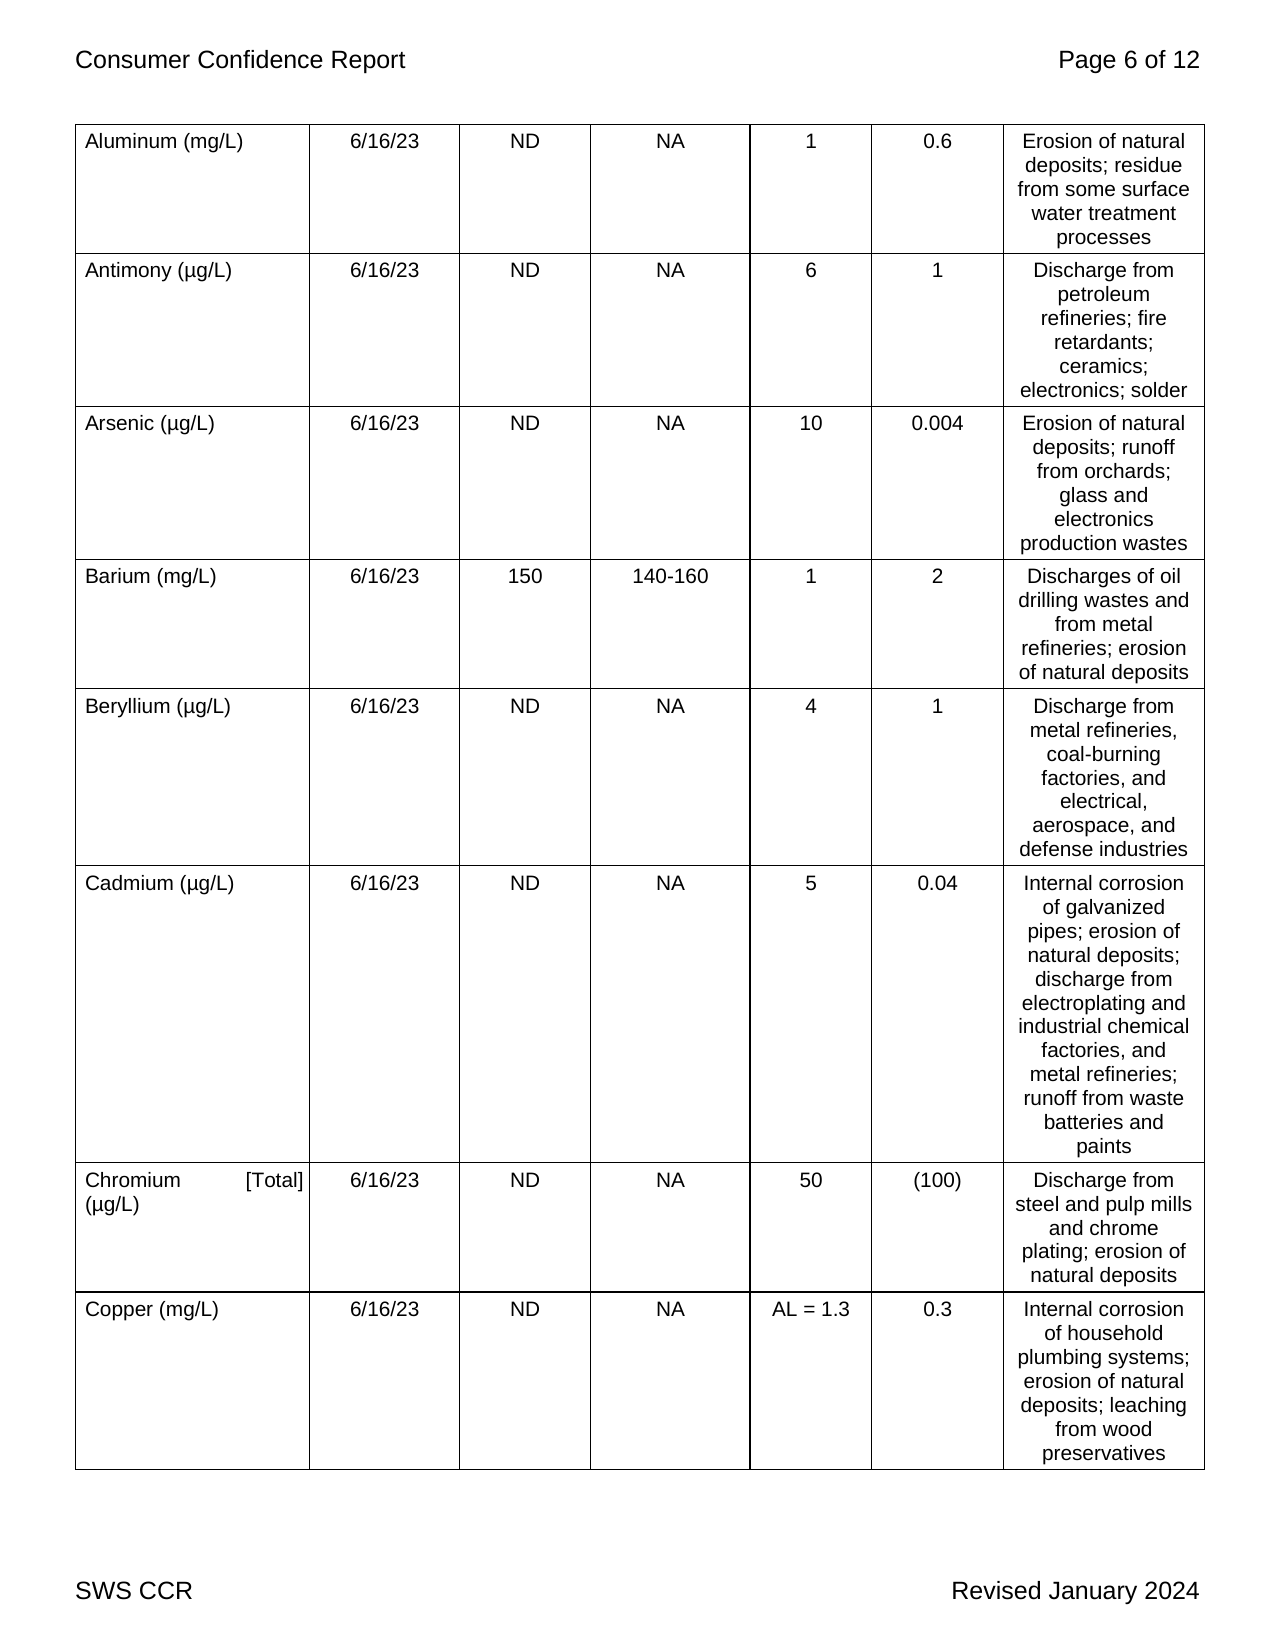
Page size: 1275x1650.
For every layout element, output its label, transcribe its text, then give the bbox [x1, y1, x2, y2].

table_cell ND [460, 407, 590, 559]
table_cell 1 [751, 560, 871, 688]
table_cell 6/16/23 [310, 866, 459, 1162]
table_cell ND [460, 1293, 590, 1468]
table_cell Internal corrosion of household plumbing systems; erosion of natural deposits; leaching from wood preservatives [1004, 1293, 1204, 1468]
table_cell Barium (mg/L) [76, 560, 309, 688]
table_cell Discharge from petroleum refineries; fire retardants; ceramics; electronics; solder [1004, 254, 1204, 406]
table_cell 6/16/23 [310, 689, 459, 865]
table_cell NA [591, 407, 749, 559]
table_cell ND [460, 689, 590, 865]
table_cell 140-160 [591, 560, 749, 688]
table_cell 6/16/23 [310, 125, 459, 253]
table_cell 6/16/23 [310, 407, 459, 559]
table_cell Cadmium (µg/L) [76, 866, 309, 1162]
table_cell Discharge from metal refineries, coal-burning factories, and electrical, aerospace, and defense industries [1004, 689, 1204, 865]
table_cell Arsenic (µg/L) [76, 407, 309, 559]
table_cell NA [591, 866, 749, 1162]
table_cell 6/16/23 [310, 1293, 459, 1468]
table_cell 4 [751, 689, 871, 865]
table_cell 0.004 [872, 407, 1003, 559]
table_cell 2 [872, 560, 1003, 688]
table_cell AL = 1.3 [751, 1293, 871, 1468]
table_cell (100) [872, 1163, 1003, 1291]
table_cell Aluminum (mg/L) [76, 125, 309, 253]
table_cell Erosion of natural deposits; residue from some surface water treatment processes [1004, 125, 1204, 253]
table_cell 6 [751, 254, 871, 406]
table_cell NA [591, 1293, 749, 1468]
table_cell NA [591, 125, 749, 253]
table_cell Antimony (µg/L) [76, 254, 309, 406]
table_cell 0.3 [872, 1293, 1003, 1468]
table_cell 50 [751, 1163, 871, 1291]
table_cell ND [460, 125, 590, 253]
table_cell 6/16/23 [310, 254, 459, 406]
table_cell 5 [751, 866, 871, 1162]
table_cell 0.04 [872, 866, 1003, 1162]
table_cell 1 [872, 254, 1003, 406]
table_cell 1 [751, 125, 871, 253]
table_cell 0.6 [872, 125, 1003, 253]
table_cell Beryllium (µg/L) [76, 689, 309, 865]
table_cell 10 [751, 407, 871, 559]
table_cell Internal corrosion of galvanized pipes; erosion of natural deposits; discharge from electroplating and industrial chemical factories, and metal refineries; runoff from waste batteries and paints [1004, 866, 1204, 1162]
table_cell 6/16/23 [310, 1163, 459, 1291]
table_cell ND [460, 254, 590, 406]
table_cell 6/16/23 [310, 560, 459, 688]
table_cell Chromium [Total] (µg/L) [76, 1163, 309, 1291]
table_cell Discharge from steel and pulp mills and chrome plating; erosion of natural deposits [1004, 1163, 1204, 1291]
table_cell ND [460, 1163, 590, 1291]
table_cell NA [591, 1163, 749, 1291]
table_cell NA [591, 689, 749, 865]
table_cell NA [591, 254, 749, 406]
table_cell 1 [872, 689, 1003, 865]
table_cell 150 [460, 560, 590, 688]
table_cell ND [460, 866, 590, 1162]
table_cell Erosion of natural deposits; runoff from orchards; glass and electronics production wastes [1004, 407, 1204, 559]
table_cell Discharges of oil drilling wastes and from metal refineries; erosion of natural deposits [1004, 560, 1204, 688]
table_cell Copper (mg/L) [76, 1293, 309, 1468]
